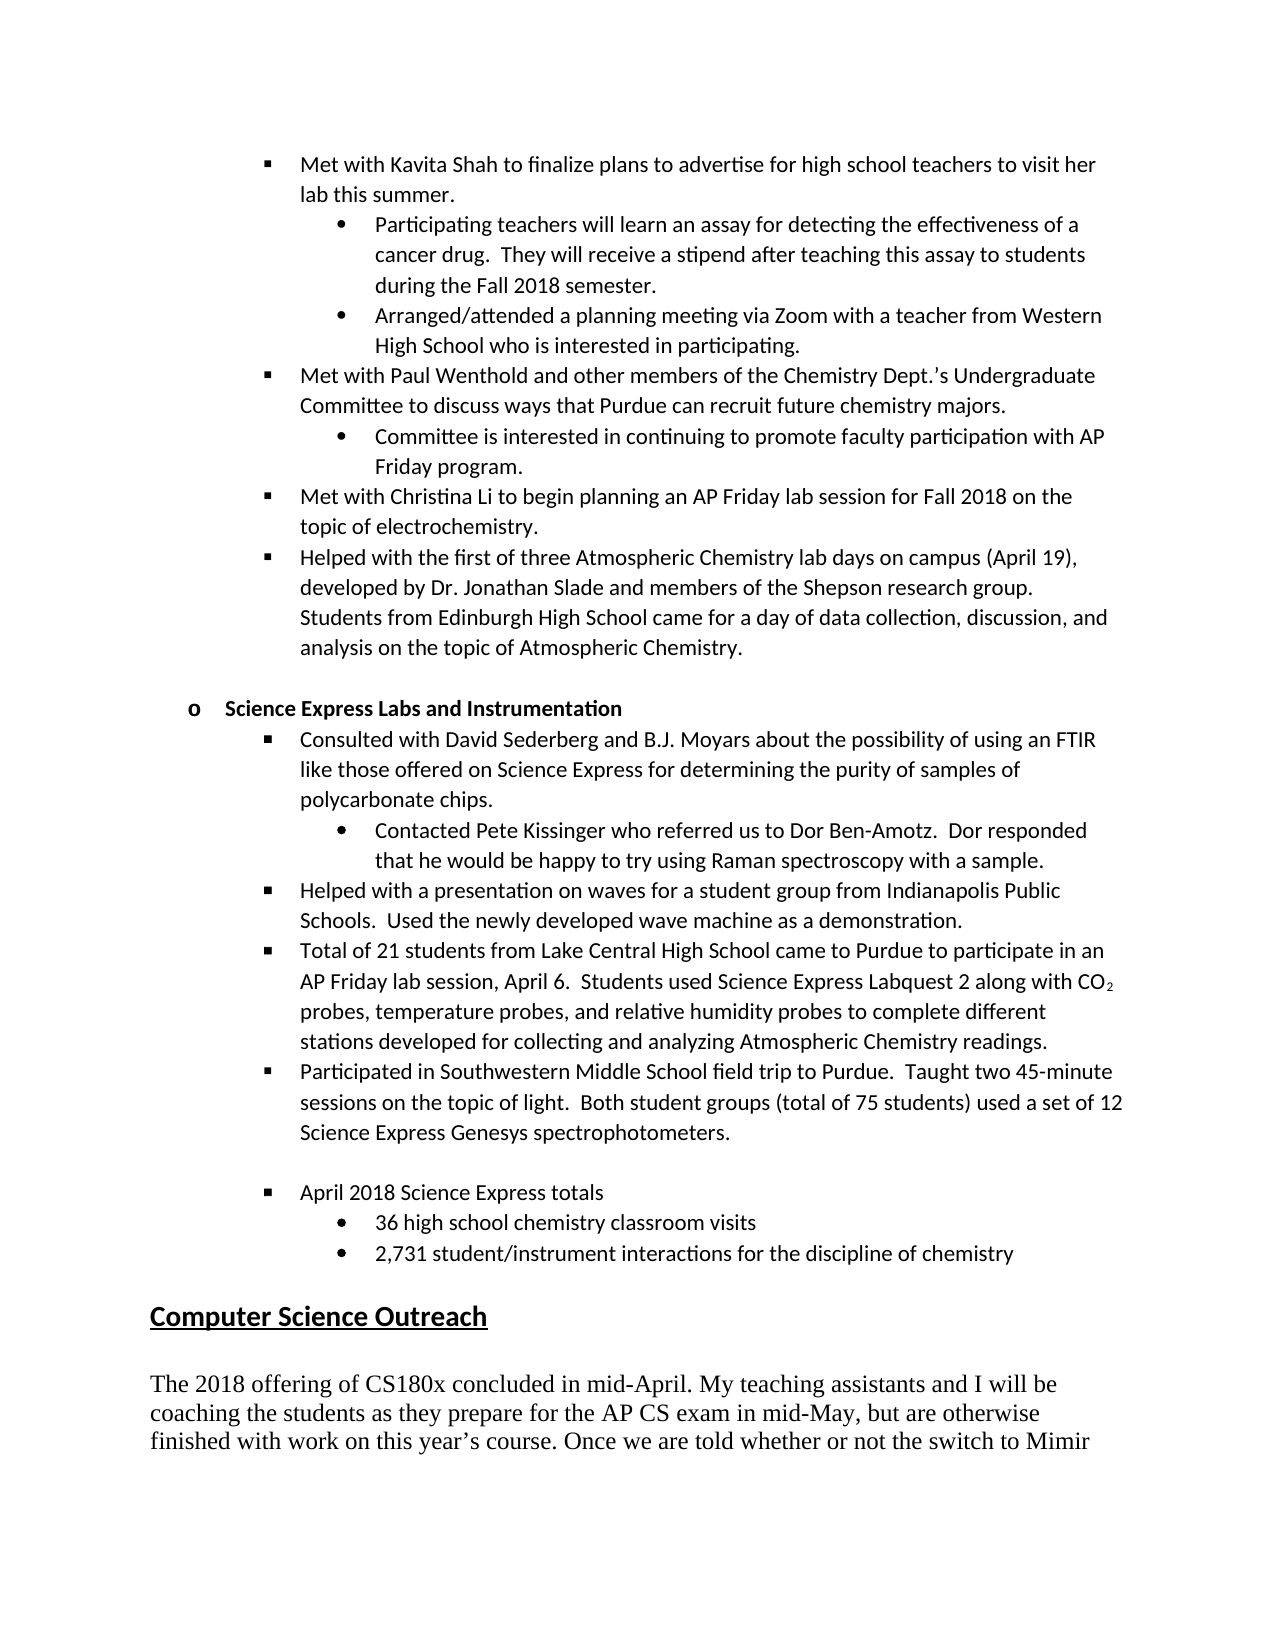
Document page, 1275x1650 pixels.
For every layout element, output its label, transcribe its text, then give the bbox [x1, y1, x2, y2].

list Participating teachers will learn an assay for detecting the effectiveness of a cancer drug. They will receive a stipend after teaching this assay to students during the Fall 2018 semester. [337, 210, 1125, 299]
list Contacted Pete Kissinger who referred us to Dor Ben-Amotz. Dor responded that he would be happy to try using Raman spectroscopy with a sample. [337, 816, 1125, 874]
list Total of 21 students from Lake Central High School came to Purdue to participate in an AP Friday lab session, April 6. Students used Science Express Labquest 2 along with CO2 probes, temperature probes, and relative humidity probes to complete different stations developed for collecting and analyzing Atmospheric Chemistry readings. [262, 937, 1125, 1055]
list Committee is interested in continuing to promote faculty participation with AP Friday program. [337, 422, 1125, 480]
list 2,731 student/instrument interactions for the discipline of chemistry [337, 1239, 1125, 1267]
list Participated in Southwestern Middle School field trip to Purdue. Taught two 45-minute sessions on the topic of light. Both student groups (total of 75 students) used a set of 12 Science Express Genesys spectrophotometers. [262, 1057, 1125, 1146]
list April 2018 Science Express totals [262, 1178, 1125, 1206]
list Arranged/attended a planning meeting via Zoom with a teacher from Western High School who is interested in participating. [337, 301, 1125, 359]
list Met with Kavita Shah to finalize plans to advertise for high school teachers to visit her lab this summer. [262, 150, 1125, 208]
list Science Express Labs and Instrumentation [187, 694, 1125, 723]
list Met with Paul Wenthold and other members of the Chemistry Dept.’s Undergraduate Committee to discuss ways that Purdue can recruit future chemistry majors. [262, 361, 1125, 420]
list Consulted with David Sederberg and B.J. Moyars about the possibility of using an FTIR like those offered on Science Express for determining the purity of samples of polycarbonate chips. [262, 725, 1125, 814]
list 36 high school chemistry classroom visits [337, 1208, 1125, 1237]
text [150, 1369, 1125, 1455]
text Computer Science Outreach [150, 1298, 1125, 1333]
list Helped with the first of three Atmospheric Chemistry lab days on campus (April 19), developed by Dr. Jonathan Slade and members of the Shepson research group. Students from Edinburgh High School came for a day of data collection, discussion, and analysis on the topic of Atmospheric Chemistry. [262, 543, 1125, 661]
list Met with Christina Li to begin planning an AP Friday lab session for Fall 2018 on the topic of electrochemistry. [262, 482, 1125, 541]
list Helped with a presentation on waves for a student group from Indianapolis Public Schools. Used the newly developed wave machine as a demonstration. [262, 876, 1125, 934]
